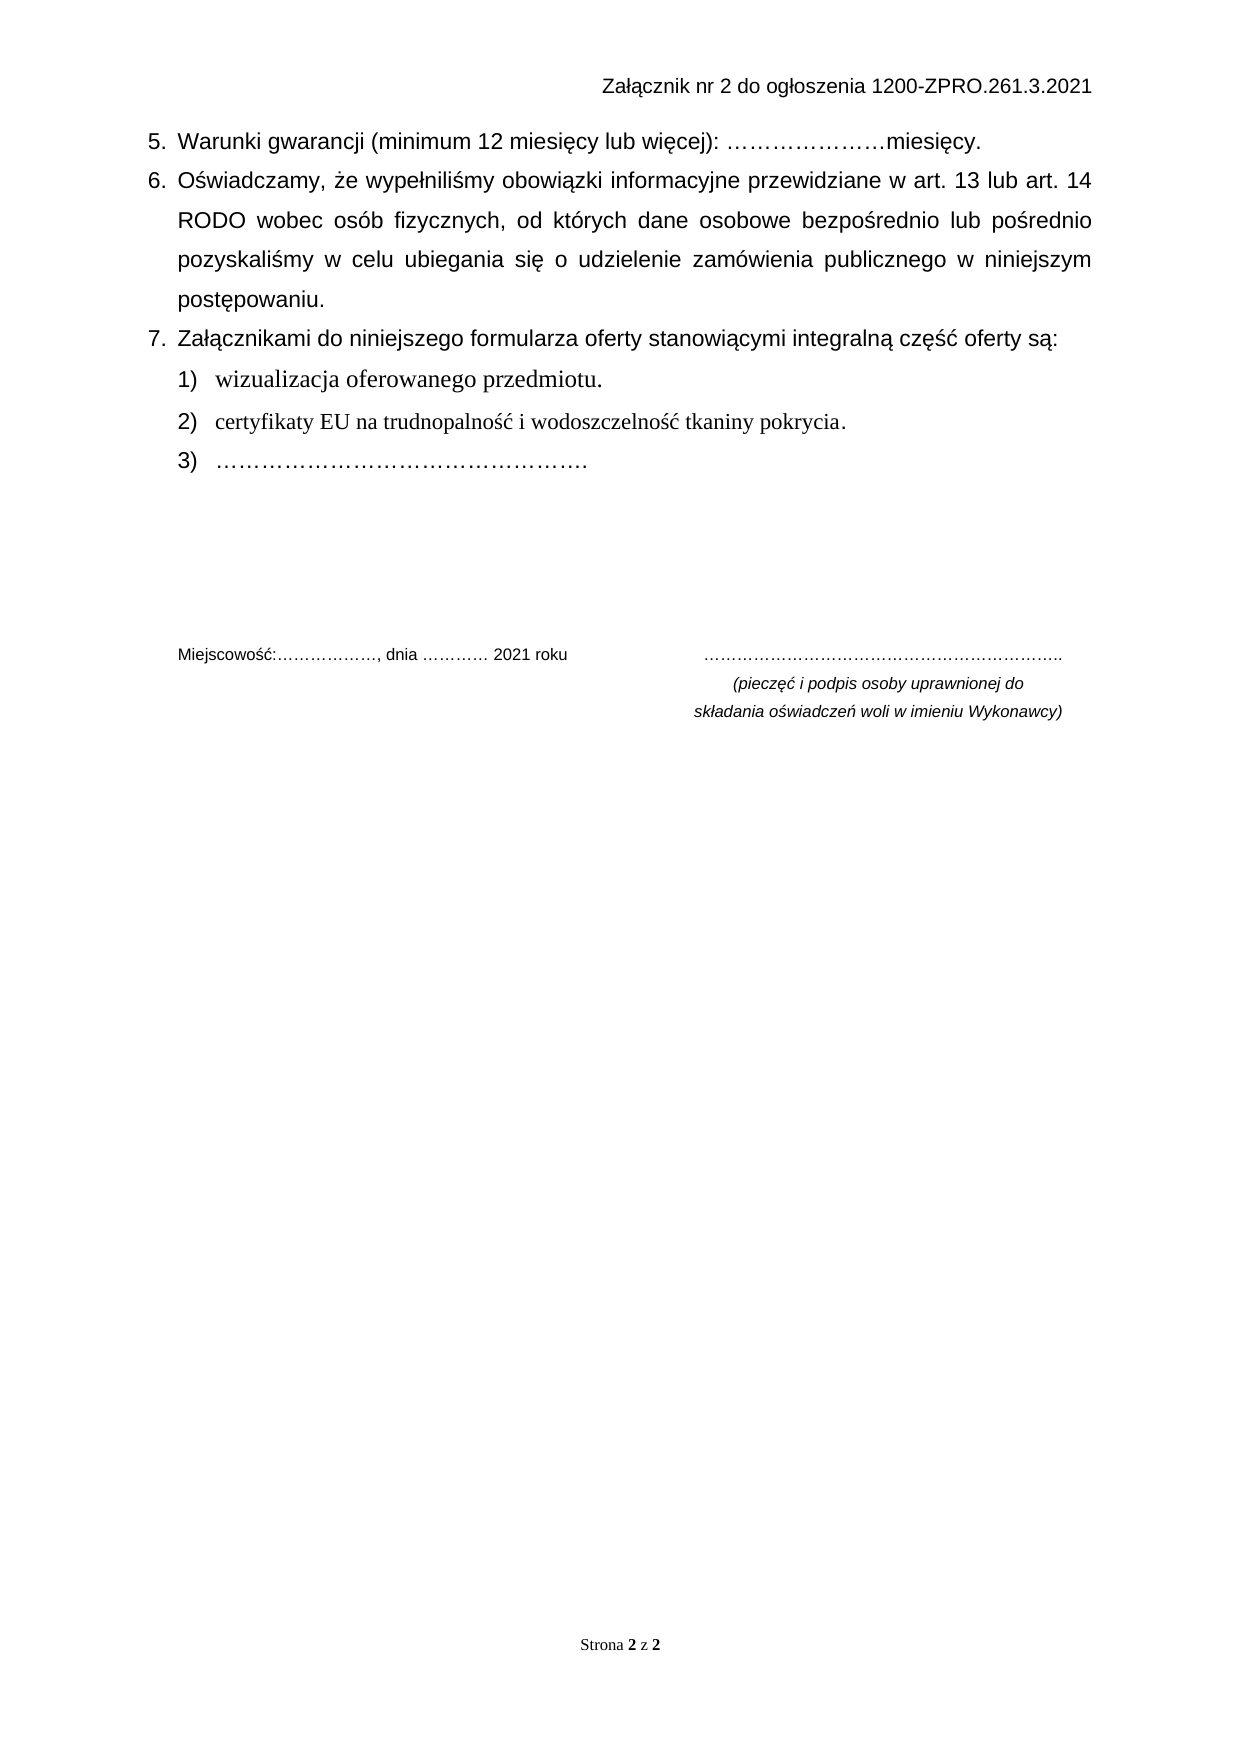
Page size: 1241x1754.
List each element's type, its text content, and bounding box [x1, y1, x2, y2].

list …………………………………………. [177, 447, 1093, 474]
text Miejscowość:………………, dnia ………… 2021 roku ……………………………………………………….. [148, 645, 1093, 664]
list Warunki gwarancji (minimum 12 miesięcy lub więcej): …………………miesięcy. [148, 128, 1093, 154]
list certyfikaty EU na trudnopalność i wodoszczelność tkaniny pokrycia. [177, 408, 1093, 434]
text składania oświadczeń woli w imieniu Wykonawcy) [590, 702, 1093, 721]
list Załącznikami do niniejszego formularza oferty stanowiącymi integralną część oferty są: [148, 325, 1093, 351]
text (pieczęć i podpis osoby uprawnionej do [590, 673, 1093, 693]
list wizualizacja oferowanego przedmiotu. [177, 364, 1093, 393]
list Oświadczamy, że wypełniliśmy obowiązki informacyjne przewidziane w art. 13 lub art. 14 RODO wobec osób fizycznych, od których dane osobowe bezpośrednio lub pośrednio pozyskaliśmy w celu ubiegania się o udzielenie zamówienia publicznego w niniejszym postępowaniu. [148, 167, 1093, 312]
